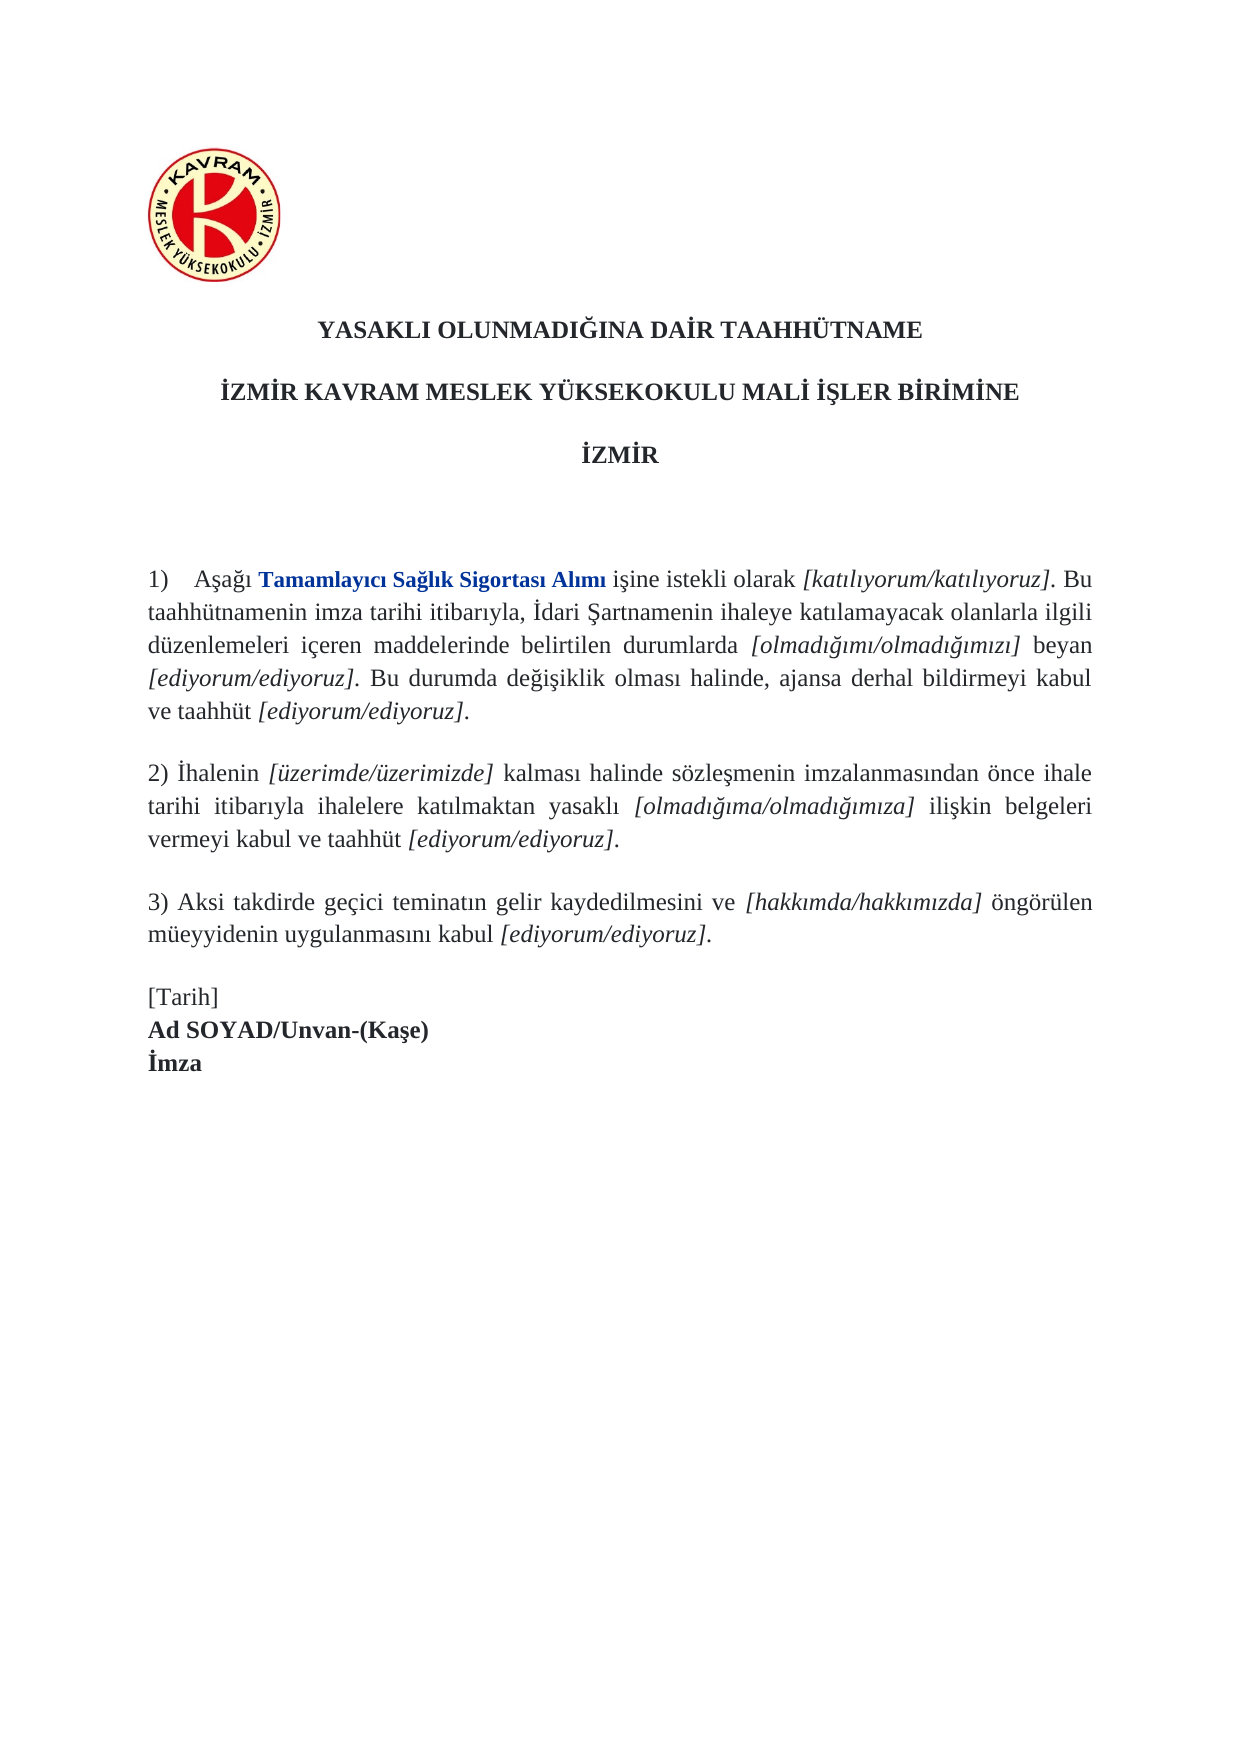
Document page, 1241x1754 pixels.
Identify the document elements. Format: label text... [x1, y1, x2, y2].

picture [147, 147, 281, 282]
text 1) Aşağı Tamamlayıcı Sağlık Sigortası Alımı işine istekli olarak [katılıyorum/katılıyoruz]. Bu taahhütnamenin imza tarihi itibarıyla, İdari Şartnamenin ihaleye katılamayacak olanlarla ilgili düzenlemeleri içeren maddelerinde belirtilen durumlarda [olmadığımı/olmadığımızı] beyan [ediyorum/ediyoruz]. Bu durumda değişiklik olması halinde, ajansa derhal bildirmeyi ve taahhüt [ediyorum/ediyoruz]. [148, 564, 1093, 725]
text YASAKLI OLUNMADIĞINA DAİR TAAHHÜTNAME [148, 315, 1093, 344]
text İZMİR [148, 440, 1093, 468]
text 3) Aksi takdirde geçici teminatın gelir kaydedilmesini ve [hakkımda/hakkımızda] öngörülen müeyyidenin uygulanmasını [ediyorum/ediyoruz]. [148, 887, 1093, 948]
text İZMİR KAVRAM MESLEK YÜKSEKOKULU MALİ İŞLER BİRİMİNE [148, 377, 1093, 406]
text [Tarih] Ad SOYAD/Unvan-(Kaşe) İmza [148, 982, 1093, 1077]
text 2) İhalenin [üzerimde/üzerimizde] kalması halinde sözleşmenin imzalanmasından önce ihale tarihi itibarıyla ihalelere katılmaktan yasaklı [olmadığıma/olmadığımıza] ilişkin belgeleri vermeyi ve taahhüt [ediyorum/ediyoruz]. [148, 758, 1093, 853]
